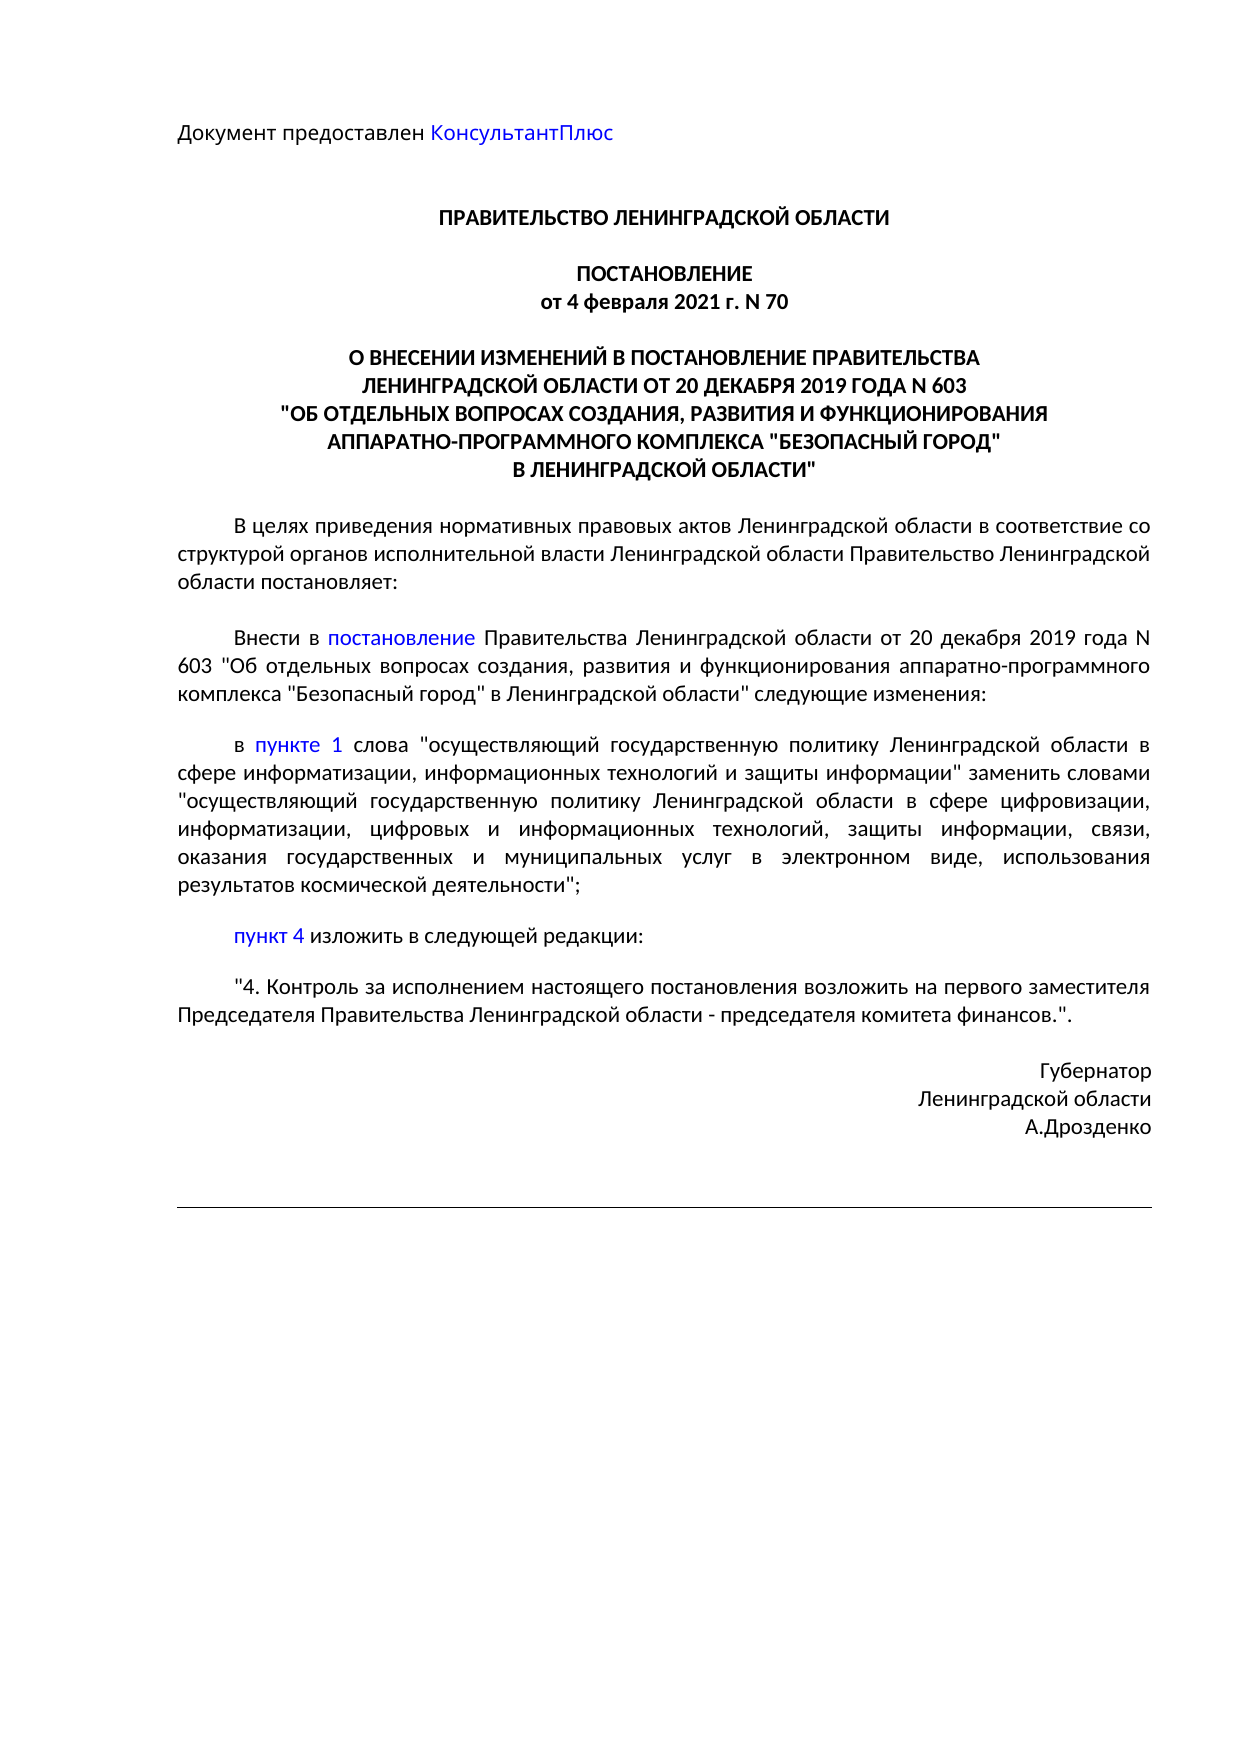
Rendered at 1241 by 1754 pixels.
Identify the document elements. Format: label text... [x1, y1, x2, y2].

title В ЛЕНИНГРАДСКОЙ ОБЛАСТИ" [177, 455, 1152, 483]
title ПРАВИТЕЛЬСТВО ЛЕНИНГРАДСКОЙ ОБЛАСТИ [177, 203, 1152, 231]
text "4. Контроль за исполнением настоящего постановления возложить на первого заместителя Председателя Правительства Ленинградской области - председателя комитета финансов.". [177, 972, 1152, 1028]
text Ленинградской области [177, 1084, 1152, 1112]
text В целях приведения нормативных правовых актов Ленинградской области в соответствие со структурой органов исполнительной власти Ленинградской области Правительство Ленинградской области постановляет: [177, 511, 1152, 595]
title О ВНЕСЕНИИ ИЗМЕНЕНИЙ В ПОСТАНОВЛЕНИЕ ПРАВИТЕЛЬСТВА [177, 343, 1152, 371]
title Документ предоставлен КонсультантПлюс [177, 118, 1152, 175]
title ЛЕНИНГРАДСКОЙ ОБЛАСТИ ОТ 20 ДЕКАБРЯ 2019 ГОДА N 603 [177, 371, 1152, 399]
text в пункте 1 слова "осуществляющий государственную политику Ленинградской области в сфере информатизации, информационных технологий и защиты информации" заменить словами "осуществляющий государственную политику Ленинградской области в сфере цифровизации, информатизации, цифровых и информационных технологий, защиты информации, связи, оказания государственных и муниципальных услуг в электронном виде, использования результатов космической деятельности"; [177, 730, 1152, 898]
title АППАРАТНО-ПРОГРАММНОГО КОМПЛЕКСА "БЕЗОПАСНЫЙ ГОРОД" [177, 427, 1152, 455]
text А.Дрозденко [177, 1112, 1152, 1140]
text Внести в постановление Правительства Ленинградской области от 20 декабря 2019 года N 603 "Об отдельных вопросах создания, развития и функционирования аппаратно-программного комплекса "Безопасный город" в Ленинградской области" следующие изменения: [177, 623, 1152, 707]
title "ОБ ОТДЕЛЬНЫХ ВОПРОСАХ СОЗДАНИЯ, РАЗВИТИЯ И ФУНКЦИОНИРОВАНИЯ [177, 399, 1152, 427]
title от 4 февраля 2021 г. N 70 [177, 287, 1152, 315]
text Губернатор [177, 1056, 1152, 1084]
text пункт 4 изложить в следующей редакции: [177, 921, 1152, 949]
title ПОСТАНОВЛЕНИЕ [177, 259, 1152, 287]
